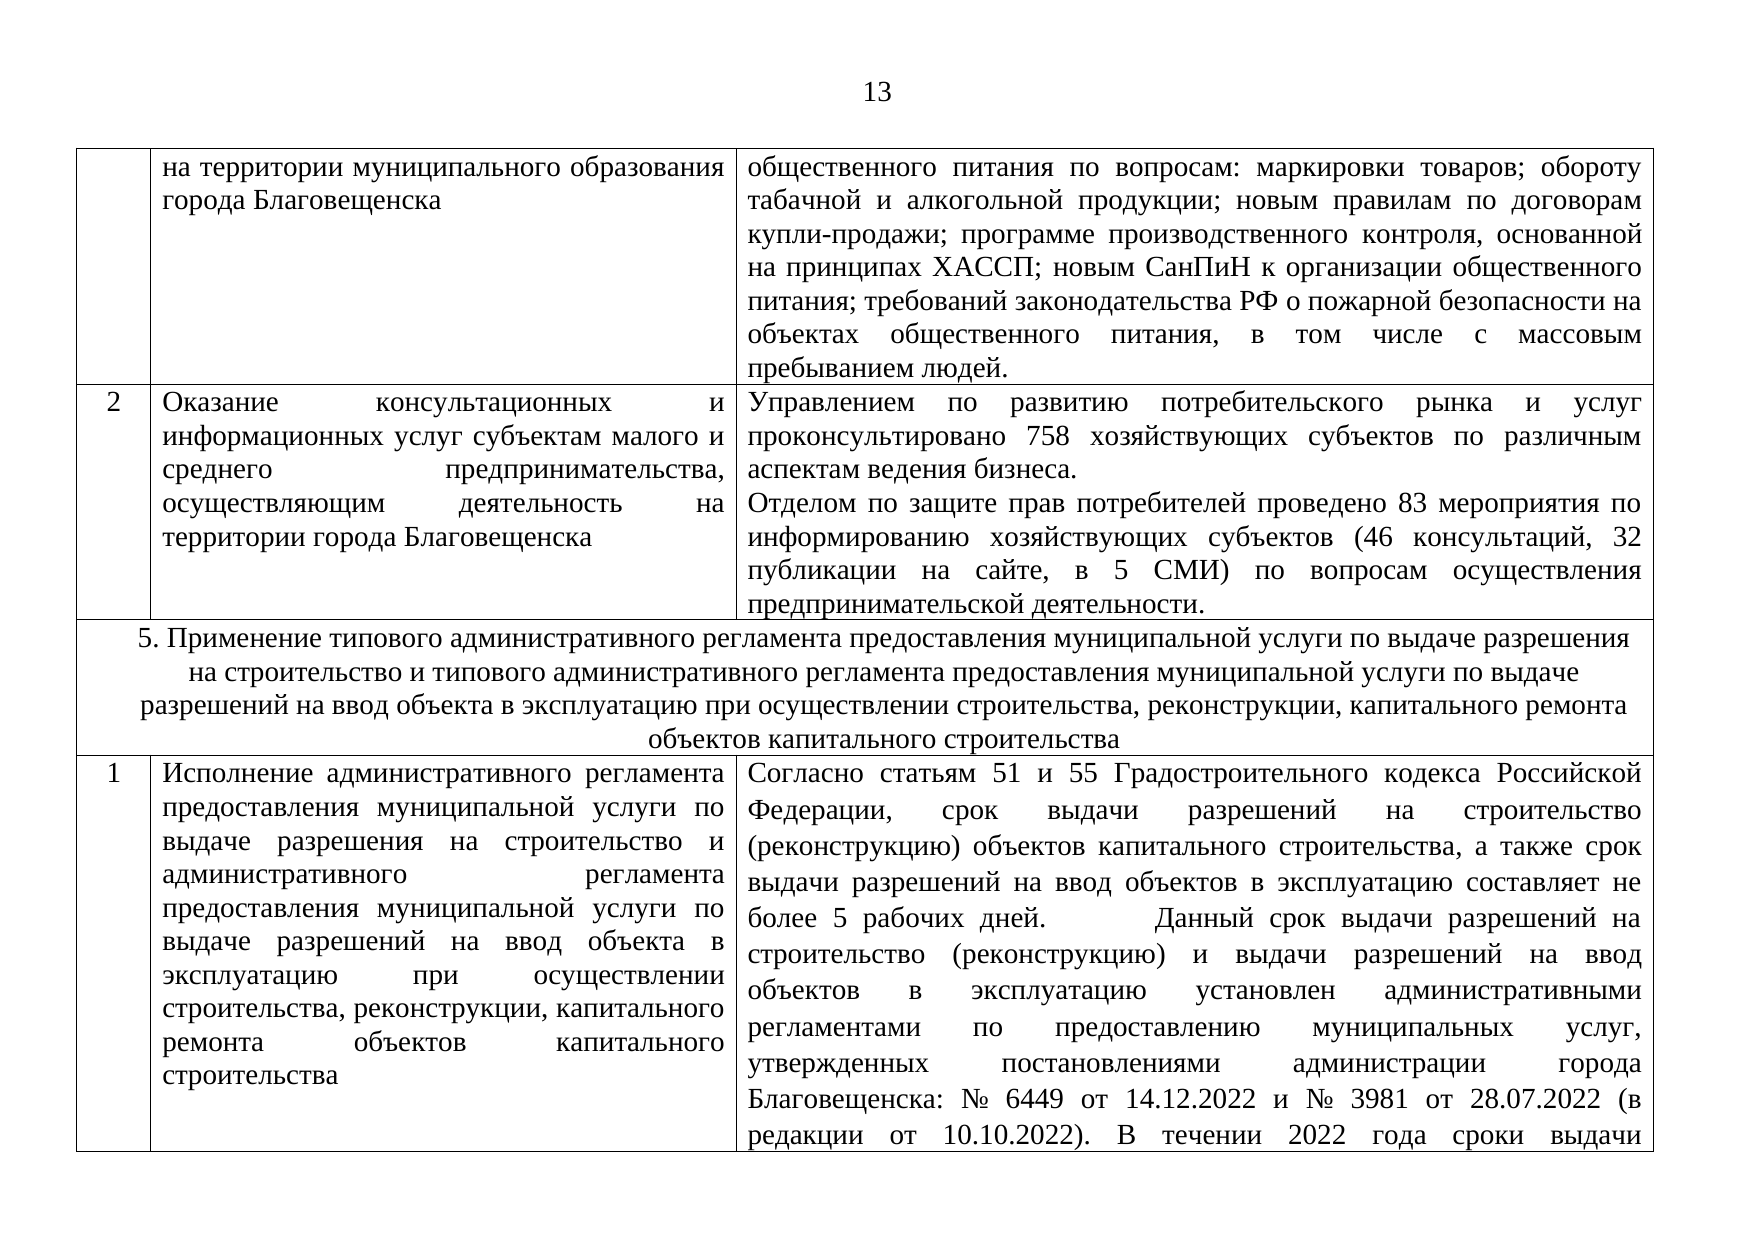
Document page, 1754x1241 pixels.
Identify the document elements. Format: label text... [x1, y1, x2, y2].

table_cell 1 [77, 756, 150, 1151]
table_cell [737, 149, 1653, 383]
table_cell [151, 149, 736, 383]
table_cell 1 [77, 149, 150, 383]
table_cell 2 [77, 385, 150, 619]
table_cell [737, 756, 1653, 1151]
table_cell 5. Применение типового административного регламента предоставления муниципальной услуги по выдаче разрешения на строительство и типового административного регламента предоставления муниципальной услуги по выдаче разрешений на ввод объекта в эксплуатацию при осуществлении строительства, реконструкции, капитального ремонта объектов капитального строительства [77, 620, 1653, 754]
table_cell Оказание консультационных и информационных услуг субъектам малого и среднего предпринимательства, осуществляющим деятельность на территории города Благовещенска [151, 385, 736, 619]
table_cell Управлением по развитию потребительского рынка и услуг проконсультировано 758 хозяйствующих субъектов по различным аспектам ведения бизнеса. Отделом по защите прав потребителей проведено 83 мероприятия по информированию хозяйствующих субъектов (46 консультаций, 32 публикации на сайте, в 5 СМИ) по вопросам осуществления предпринимательской деятельности. [737, 385, 1653, 619]
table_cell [151, 756, 736, 1151]
